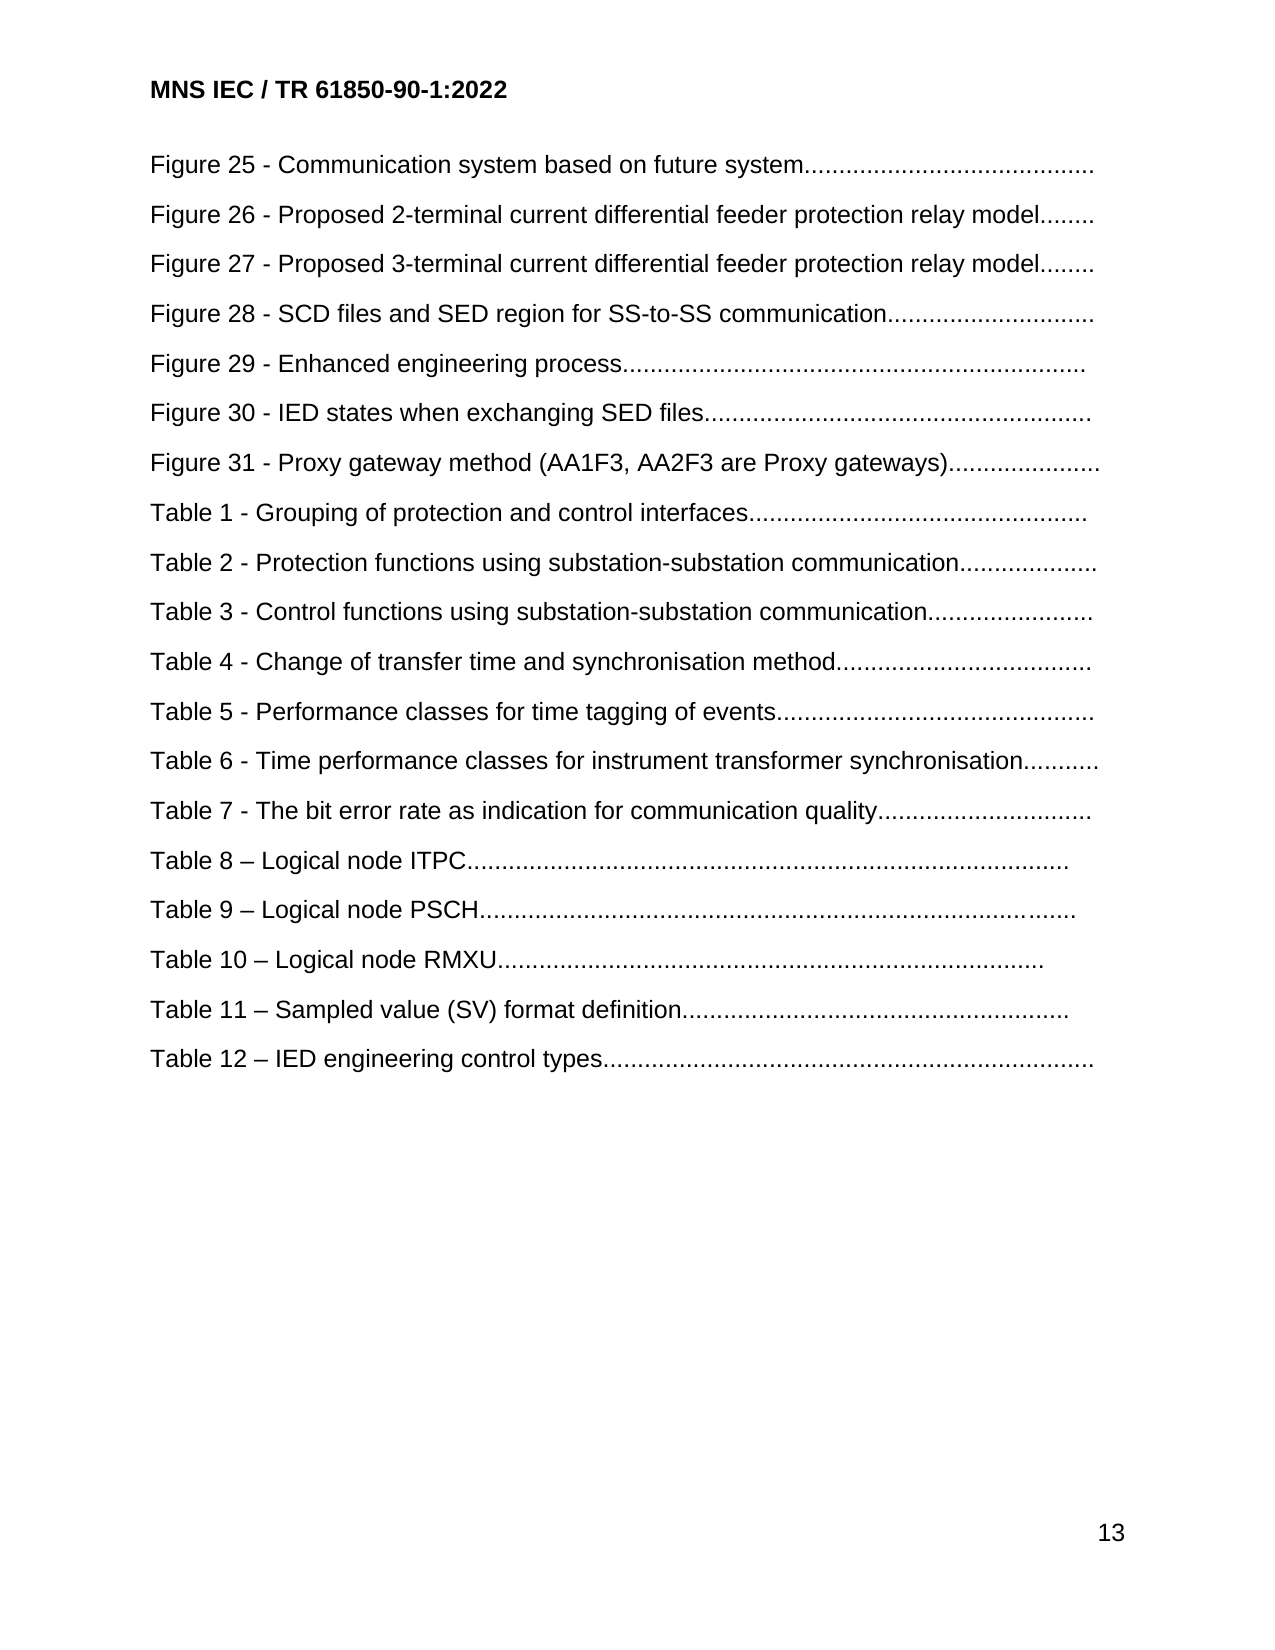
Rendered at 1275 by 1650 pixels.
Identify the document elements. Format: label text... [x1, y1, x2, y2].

text Table 10 – Logical node RMXU............................................................................... [150, 945, 1125, 974]
text Table 2 - Protection functions using substation-substation communication.................... [150, 547, 1125, 576]
text Table 12 – IED engineering control types....................................................................... [150, 1044, 1125, 1073]
text Table 8 – Logical node ITPC....................................................................................... [150, 846, 1125, 874]
text Figure 31 - Proxy gateway method (AA1F3, AA2F3 are Proxy gateways)...................... [150, 448, 1125, 477]
text Table 9 – Logical node PSCH...................................................................................... [150, 895, 1125, 924]
text Figure 27 - Proposed 3-terminal current differential feeder protection relay model........ [150, 249, 1125, 278]
text Figure 30 - IED states when exchanging SED files........................................................ [150, 398, 1125, 427]
text Figure 29 - Enhanced engineering process................................................................... [150, 349, 1125, 377]
text Figure 25 - Communication system based on future system.......................................... [150, 150, 1125, 179]
text Table 5 - Performance classes for time tagging of events.............................................. [150, 697, 1125, 725]
text Table 3 - Control functions using substation-substation communication........................ [150, 597, 1125, 626]
text Table 6 - Time performance classes for instrument transformer synchronisation........... [150, 746, 1125, 775]
text Table 7 - The bit error rate as indication for communication quality............................... [150, 796, 1125, 825]
text Figure 26 - Proposed 2-terminal current differential feeder protection relay model........ [150, 200, 1125, 228]
text Table 4 - Change of transfer time and synchronisation method..................................... [150, 647, 1125, 676]
text Table 1 - Grouping of protection and control interfaces................................................. [150, 498, 1125, 527]
text Figure 28 - SCD files and SED region for SS-to-SS communication.............................. [150, 299, 1125, 328]
text Table 11 – Sampled value (SV) format definition........................................................ [150, 995, 1125, 1023]
